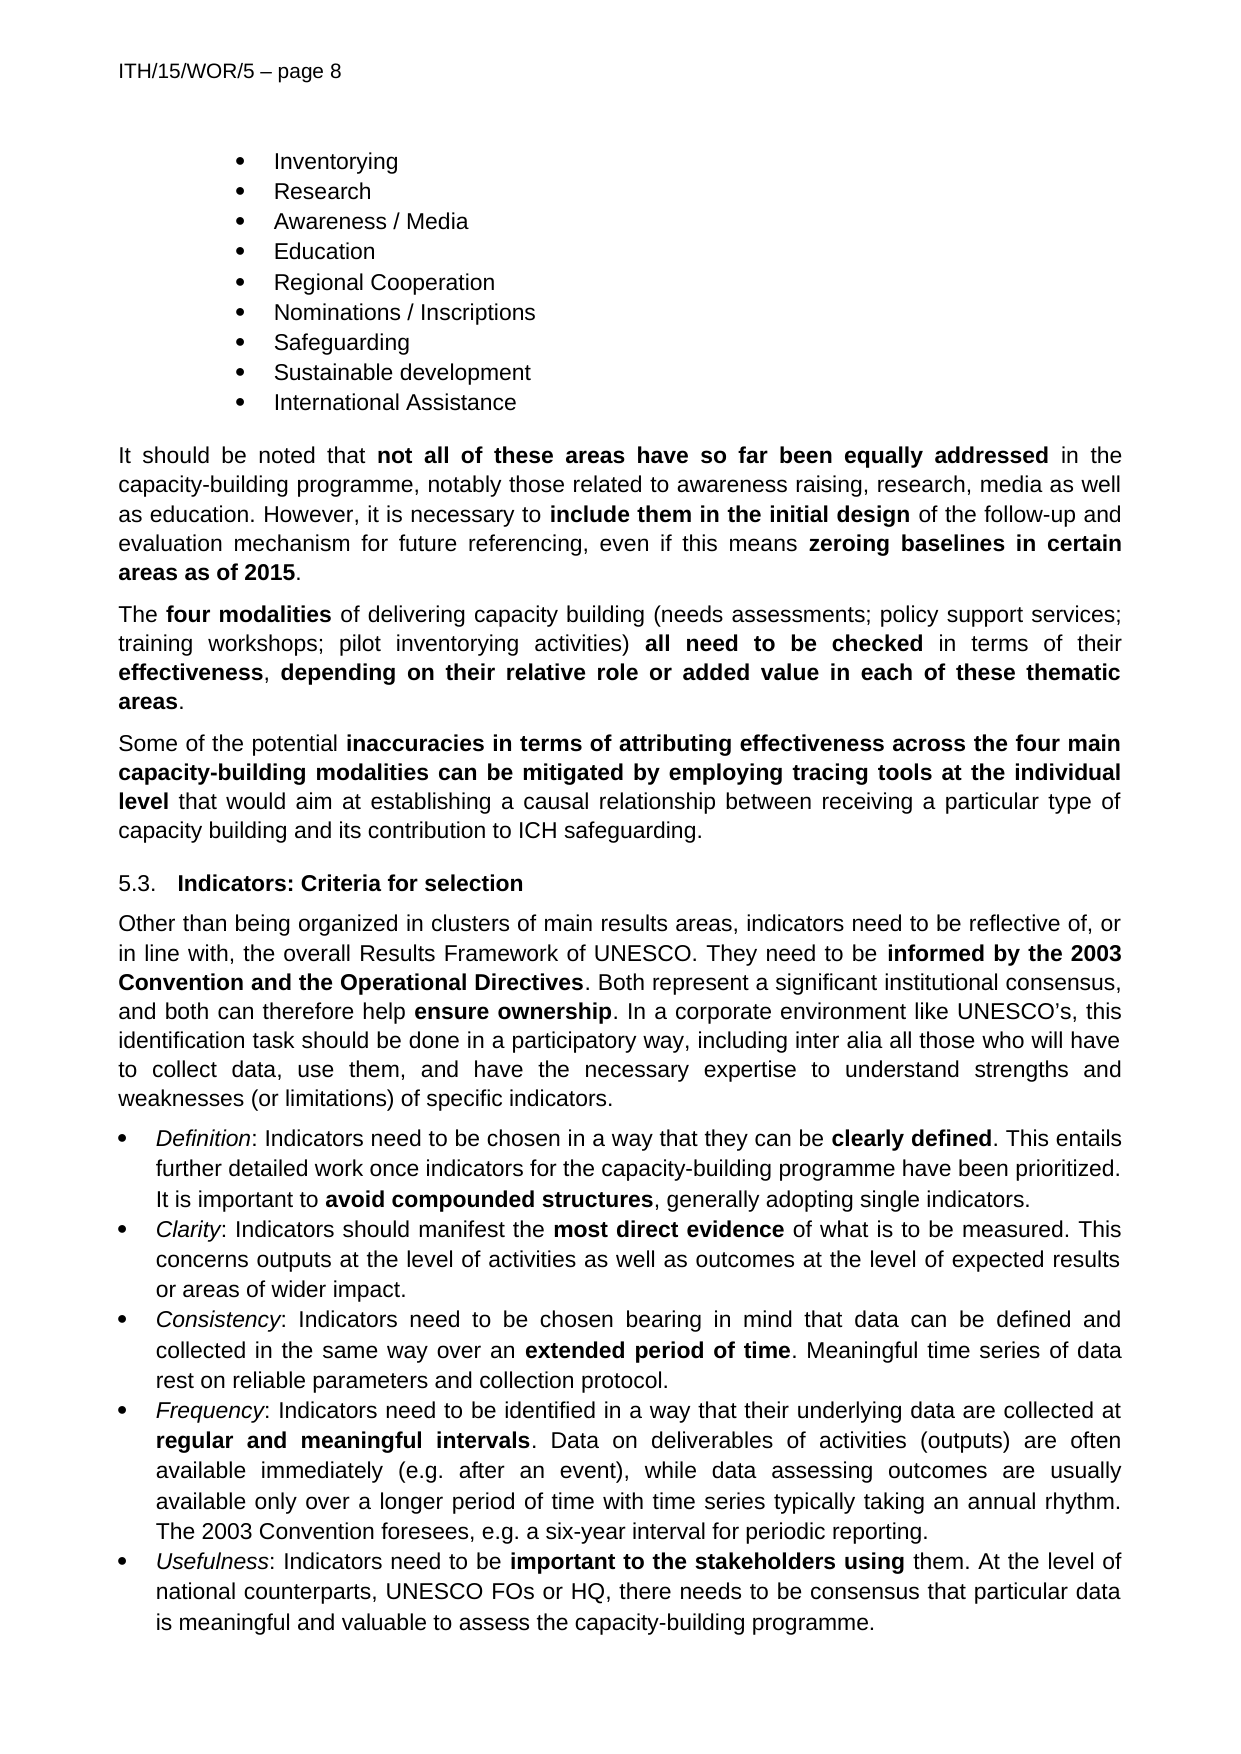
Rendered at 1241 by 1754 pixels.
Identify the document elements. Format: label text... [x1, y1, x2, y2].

list Clarity: Indicators should manifest the most direct evidence of what is to be measured. This concerns outputs at the level of activities as well as outcomes at the level of expected results or areas of wider impact. [118, 1216, 1122, 1302]
list Regional Cooperation [236, 268, 1122, 295]
list Safeguarding [236, 329, 1122, 355]
text Other than being organized in clusters of main results areas, indicators need to be reflective of, or in line with, the overall Results Framework of UNESCO. They need to be informed by the 2003 Convention and the Operational Directives. Both represent a significant institutional consensus, and both can therefore help ensure ownership. In a corporate environment like UNESCO’s, this identification task should be done in a participatory way, including inter alia all those who will have to collect data, use them, and have the necessary expertise to understand strengths and weaknesses (or limitations) of specific indicators. [118, 908, 1122, 1113]
list International Assistance [236, 389, 1122, 416]
list Education [236, 238, 1122, 265]
list Nominations / Inscriptions [236, 299, 1122, 325]
list Definition: Indicators need to be chosen in a way that they can be clearly defined. This entails further detailed work once indicators for the capacity-building programme have been prioritized. It is important to avoid compounded structures, generally adopting single indicators. [118, 1125, 1122, 1212]
text It should be noted that not all of these areas have so far been equally addressed in the capacity-building programme, notably those related to awareness raising, research, media as well as education. However, it is necessary to include them in the initial design of the follow-up and evaluation mechanism for future referencing, even if this means zeroing baselines in certain areas as of 2015. [118, 440, 1122, 586]
list Sustainable development [236, 359, 1122, 386]
list Consistency: Indicators need to be chosen bearing in mind that data can be defined and collected in the same way over an extended period of time. Meaningful time series of data rest on reliable parameters and collection protocol. [118, 1306, 1122, 1393]
list Research [236, 178, 1122, 204]
list Usefulness: Indicators need to be important to the stakeholders using them. At the level of national counterparts, UNESCO FOs or HQ, there needs to be consensus that particular data is meaningful and valuable to assess the capacity-building programme. [118, 1548, 1122, 1635]
subtitle 5.3. Indicators: Criteria for selection [118, 869, 1122, 896]
text Some of the potential inaccuracies in terms of attributing effectiveness across the four main capacity-building modalities can be mitigated by employing tracing tools at the individual level that would aim at establishing a causal relationship between receiving a particular type of capacity building and its contribution to ICH safeguarding. [118, 728, 1122, 844]
text The four modalities of delivering capacity building (needs assessments; policy support services; training workshops; pilot inventorying activities) all need to be checked in terms of their effectiveness, depending on their relative role or added value in each of these thematic areas. [118, 599, 1122, 715]
list Inventorying [236, 148, 1122, 174]
list Awareness / Media [236, 208, 1122, 234]
list Frequency: Indicators need to be identified in a way that their underlying data are collected at regular and meaningful intervals. Data on deliverables of activities (outputs) are often available immediately (e.g. after an event), while data assessing outcomes are usually available only over a longer period of time with time series typically taking an annual rhythm. The 2003 Convention foresees, e.g. a six-year interval for periodic reporting. [118, 1397, 1122, 1544]
